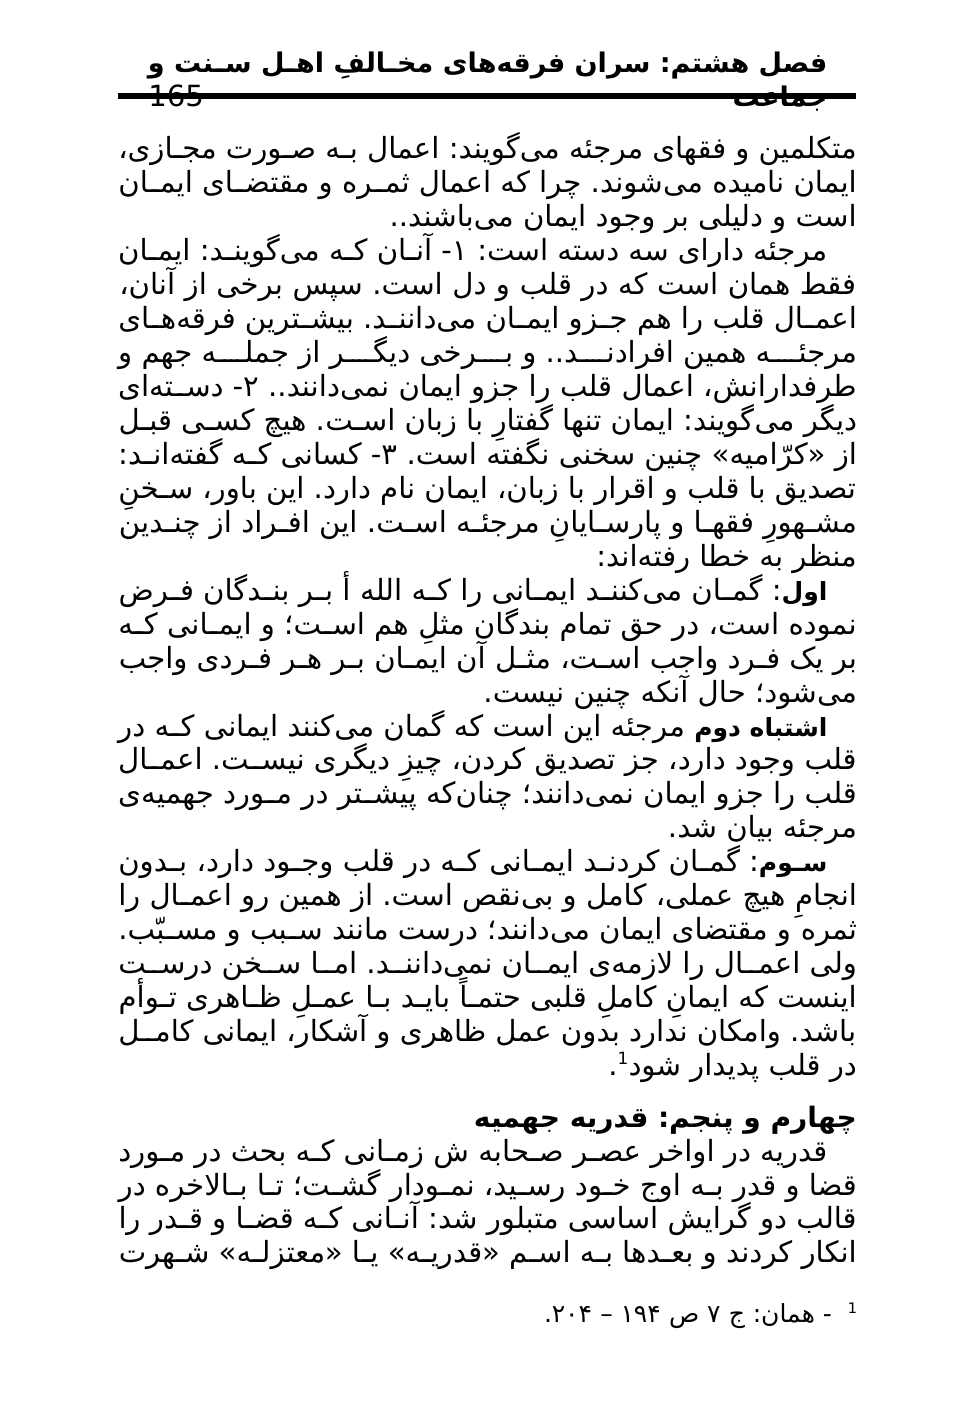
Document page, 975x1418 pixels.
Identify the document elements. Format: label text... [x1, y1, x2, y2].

text اول: گمان می‌کنند ایمانی را که الله أ بر بندگان فرض نموده است، در حق تمام بندگان مثلِ هم است؛ و ایمانی که بر یک فرد واجب است، مثل آن ایمان بر هر فردی واجب می‌شود؛ حال آنکه چنین نیست. [118, 573, 857, 709]
text چهارم و پنجم: قدریه جهمیه [118, 1101, 857, 1134]
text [118, 1134, 857, 1270]
text مرجئه دارای سه دسته است: ۱- آنان که می‌گویند: ایمان فقط همان است که در قلب و دل است. سپس برخی از آنان، اعمال قلب را هم جزو ایمان می‌دانند. بیشترین فرقه‌های مرجئه همین افرادند.. و برخی دیگر از جمله جهم و طرفدارانش، اعمال قلب را جزو ایمان نمی‌دانند.. ۲- دسته‌ای دیگر می‌گویند: ایمان تنها گفتارِ با زبان است. هیچ کسی قبل از «کرّامیه» چنین سخنی نگفته است. ۳- کسانی که گفته‌اند: تصدیق با قلب و اقرار با زبان، ایمان نام دارد. این باور، سخنِ مشهورِ فقها و پارسایانِ مرجئه است. این افراد از چندین منظر به خطا رفته‌اند: [118, 233, 857, 573]
text اشتباه دوم مرجئه این است که گمان می‌کنند ایمانی که در قلب وجود دارد، جز تصدیق کردن، چیزِ دیگری نیست. اعمال قلب را جزو ایمان نمی‌دانند؛ چنان‌که پیشتر در مورد جهمیه‌ی مرجئه بیان شد. [118, 709, 857, 845]
text سوم: گمان کردند ایمانی که در قلب وجود دارد، بدون انجامِ هیچ عملی، کامل و بی‌نقص است. از همین رو اعمال را ثمره‌ و مقتضای ایمان می‌دانند؛ درست مانند سبب و مسبّب. ولی اعمال را لازمه‌ی ایمان نمی‌دانند. اما سخن درست اینست که ایمانِ کاملِ قلبی حتماً باید با عملِ ظاهری توأم باشد. وامکان ندارد بدون عمل ظاهری و آشکار، ایمانی کامل در قلب پدیدار شود. [118, 845, 857, 1082]
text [118, 132, 857, 233]
